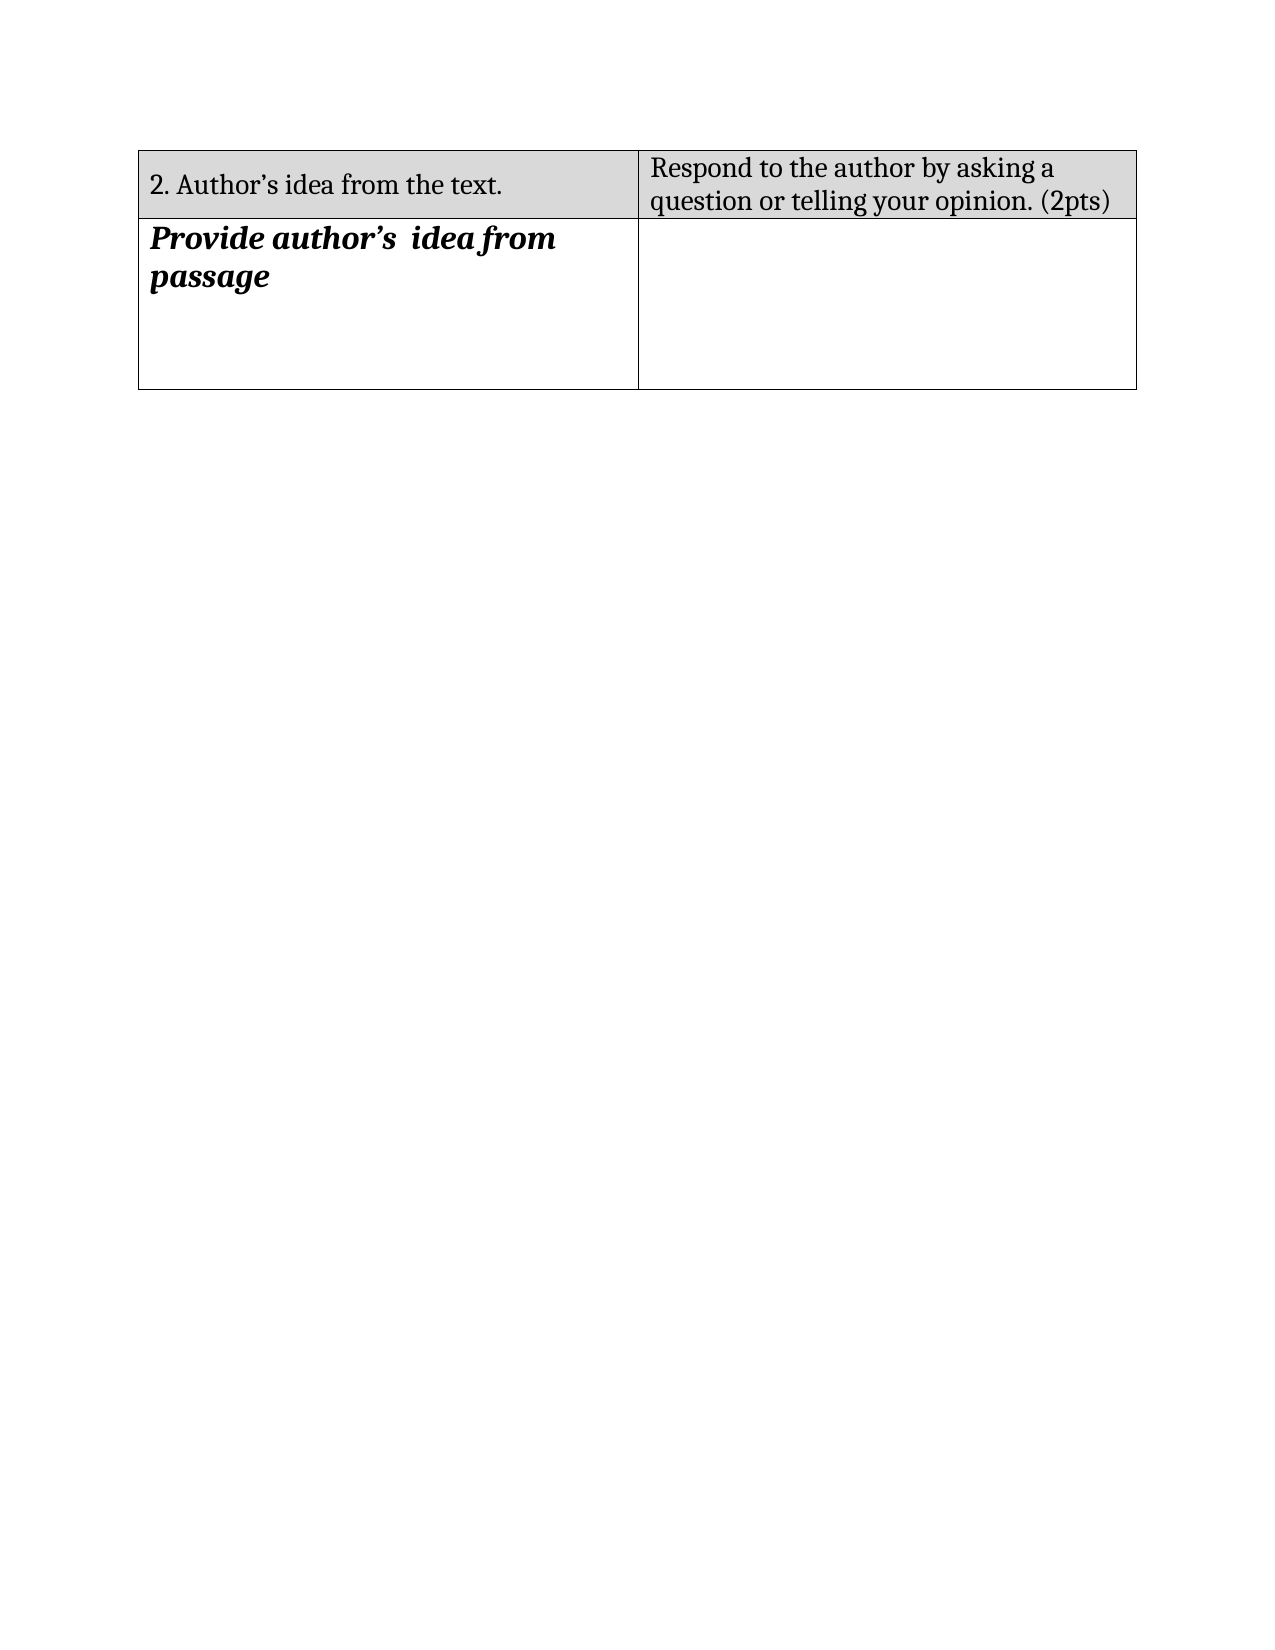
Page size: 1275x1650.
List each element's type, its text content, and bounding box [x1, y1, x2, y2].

table_header 2. Author’s idea from the text. [139, 151, 638, 218]
table_cell [639, 219, 1136, 389]
table_cell Provide author’s idea from passage [139, 219, 638, 389]
table_header Respond to the author by asking a question or telling your opinion. (2pts) [639, 151, 1136, 218]
